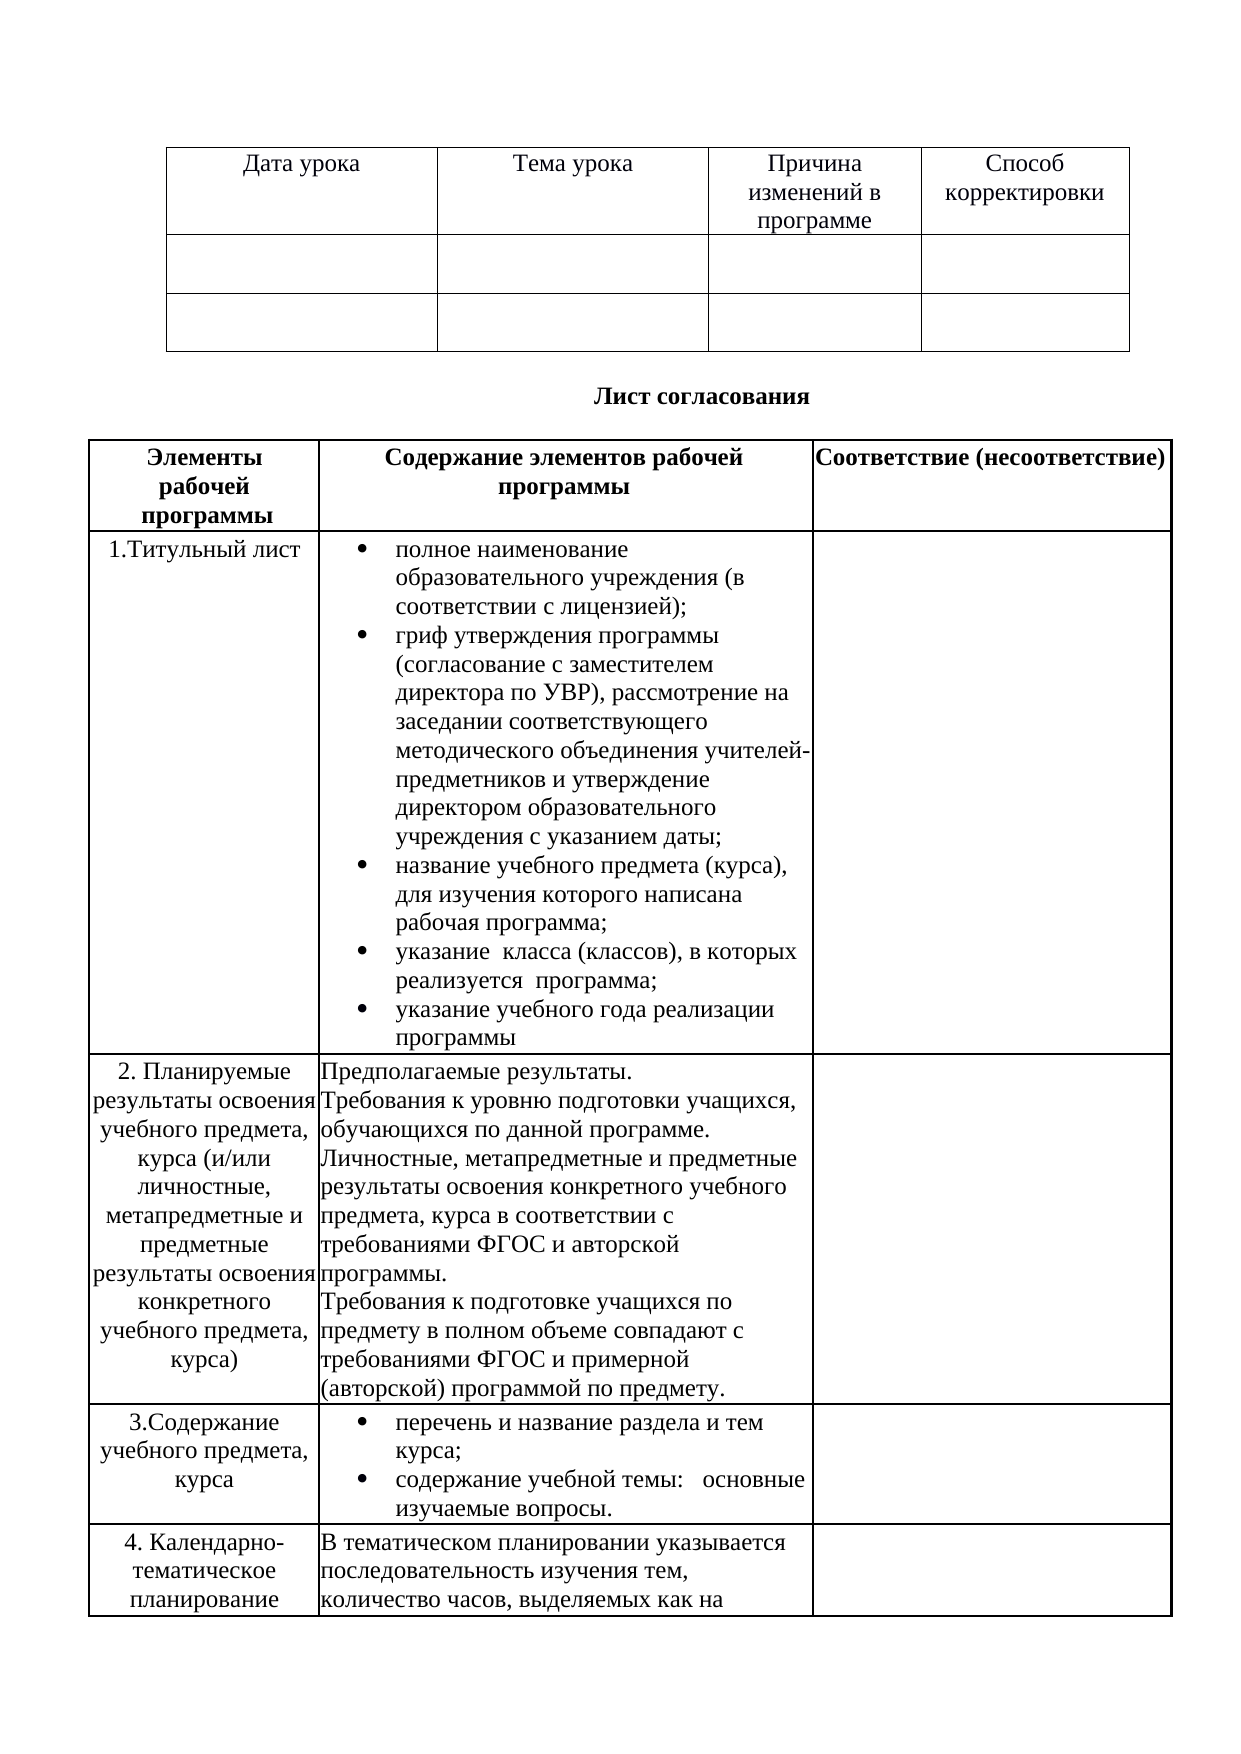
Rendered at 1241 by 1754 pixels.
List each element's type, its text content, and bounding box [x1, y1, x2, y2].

table_cell перечень и название раздела и тем курса; содержание учебной темы: основные изучаемые вопросы. [320, 1405, 812, 1523]
table_cell [814, 532, 1170, 1053]
table_header Тема урока [438, 148, 708, 234]
table_cell [814, 1525, 1170, 1614]
table_cell [814, 1055, 1170, 1403]
table_header Причина изменений в программе [709, 148, 921, 234]
table_cell [709, 294, 921, 351]
table_cell [814, 1405, 1170, 1523]
table_header Содержание элементов рабочей программы [320, 441, 812, 530]
table_header Дата урока [167, 148, 437, 234]
table_cell Предполагаемые результаты. Требования к уровню подготовки учащихся, обучающихся по данной программе. Личностные, метапредметные и предметные результаты освоения конкретного учебного предмета, курса в соответствии с требованиями ФГОС и авторской программы. Требования к подготовке учащихся по предмету в полном объеме совпадают с требованиями ФГОС и примерной (авторской) программой по предмету. [320, 1055, 812, 1403]
table_header Соответствие (несоответствие) [814, 441, 1170, 530]
table_cell [922, 235, 1129, 293]
table_header Элементы рабочей программы [90, 441, 318, 530]
table_cell 2. Планируемые результаты освоения учебного предмета, курса (и/или личностные, метапредметные и предметные результаты освоения конкретного учебного предмета, курса) [90, 1055, 318, 1403]
table_cell [922, 294, 1129, 351]
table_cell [90, 1525, 318, 1614]
table_cell [438, 235, 708, 293]
text Лист согласования [177, 381, 1152, 410]
table_cell 3.Содержание учебного предмета, курса [90, 1405, 318, 1523]
table_cell [709, 235, 921, 293]
table_cell [167, 235, 437, 293]
table_cell полное наименование образовательного учреждения (в соответствии с лицензией); гриф утверждения программы (согласование с заместителем директора по УВР), рассмотрение на заседании соответствующего методического объединения учителей-предметников и утверждение директором образовательного учреждения с указанием даты; название учебного предмета (курса), для изучения которого написана рабочая программа; указание класса (классов), в которых реализуется программа; указание учебного года реализации программы [320, 532, 812, 1053]
table_cell [438, 294, 708, 351]
table_cell 1.Титульный лист [90, 532, 318, 1053]
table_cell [320, 1525, 812, 1614]
table_cell [167, 294, 437, 351]
table_header Способ корректировки [922, 148, 1129, 234]
